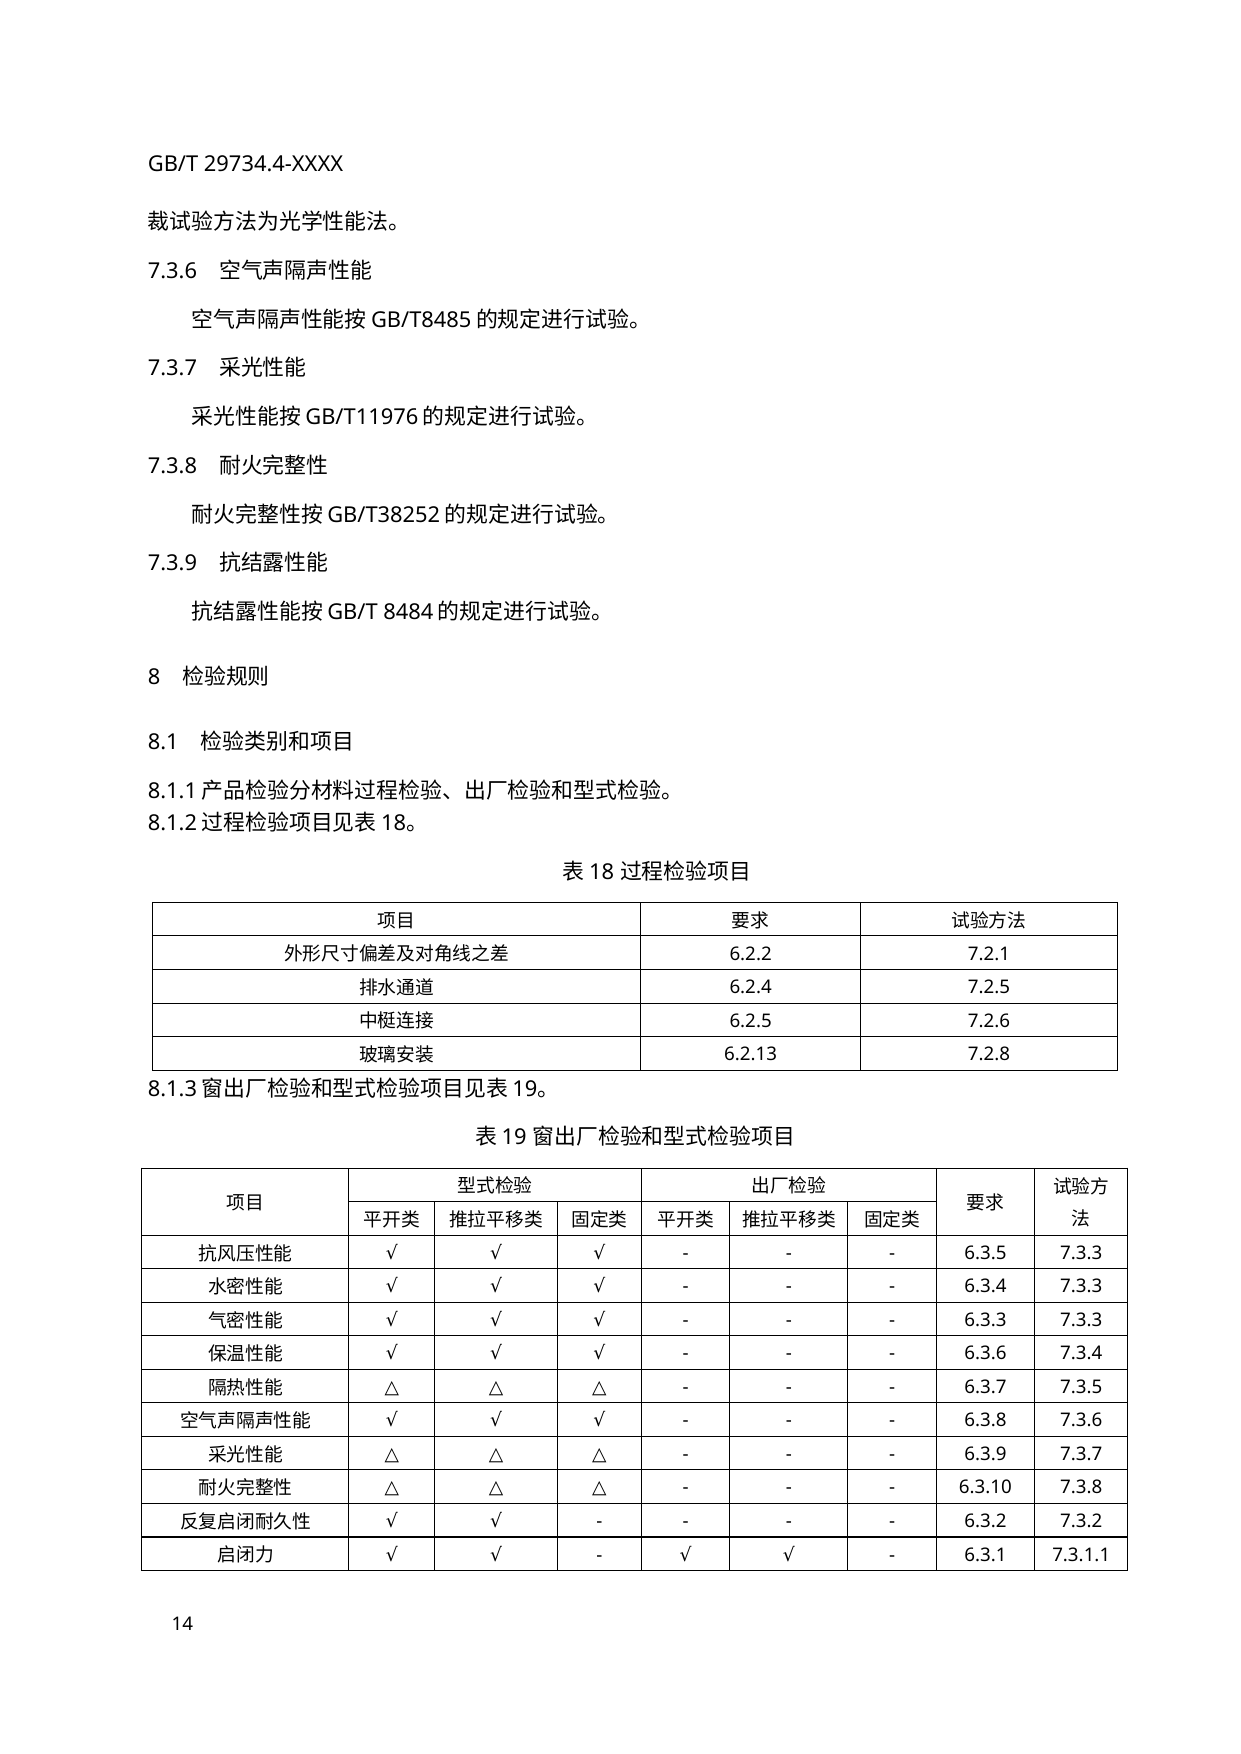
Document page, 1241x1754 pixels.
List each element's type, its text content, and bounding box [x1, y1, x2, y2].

table_cell 7.3.3 [1035, 1236, 1127, 1268]
table_cell - [848, 1470, 936, 1503]
table_cell 玻璃安装 [153, 1037, 640, 1069]
table_cell √ [558, 1236, 641, 1268]
table_cell 平开类 [349, 1202, 434, 1234]
table_cell √ [349, 1538, 434, 1570]
table_header 型式检验 [349, 1169, 641, 1201]
table_cell 气密性能 [142, 1303, 348, 1335]
table_cell △ [435, 1370, 557, 1402]
table_cell √ [558, 1403, 641, 1436]
table_cell 反复启闭耐久性 [142, 1504, 348, 1536]
text 表19 窗出厂检验和型式检验项目 [148, 1119, 1122, 1151]
table_cell - [642, 1236, 729, 1268]
text 采光性能 [148, 350, 1122, 383]
text 8.1.1产品检验分材料过程检验、出厂检验和型式检验。 [148, 773, 1122, 805]
table_cell 中梃连接 [153, 1004, 640, 1036]
table_cell 6.3.7 [937, 1370, 1034, 1402]
table_cell 6.3.6 [937, 1336, 1034, 1369]
table_cell √ [349, 1336, 434, 1369]
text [148, 204, 1122, 236]
table_cell △ [558, 1437, 641, 1469]
table_cell - [642, 1437, 729, 1469]
table_cell √ [349, 1403, 434, 1436]
table_cell 7.3.8 [1035, 1470, 1127, 1503]
table_cell 6.3.3 [937, 1303, 1034, 1335]
table_cell - [642, 1403, 729, 1436]
table_cell 7.2.1 [861, 936, 1117, 969]
text 表18 过程检验项目 [148, 854, 1122, 886]
table_cell △ [558, 1470, 641, 1503]
table_cell - [730, 1403, 847, 1436]
text 抗结露性能按GB/T 8484的规定进行试验。 [148, 594, 1122, 626]
table_cell 隔热性能 [142, 1370, 348, 1402]
table_cell 7.3.7 [1035, 1437, 1127, 1469]
table_cell 7.2.5 [861, 970, 1117, 1002]
table_cell 外形尺寸偏差及对角线之差 [153, 936, 640, 969]
table_cell 6.2.13 [641, 1037, 860, 1069]
text 8.1.3窗出厂检验和型式检验项目见表19。 [148, 1071, 1122, 1103]
table_cell - [558, 1538, 641, 1570]
table_cell 7.3.5 [1035, 1370, 1127, 1402]
table_cell △ [435, 1470, 557, 1503]
table_cell √ [730, 1538, 847, 1570]
table_cell - [848, 1437, 936, 1469]
table_cell 6.2.4 [641, 970, 860, 1002]
table_cell - [642, 1470, 729, 1503]
table_header 要求 [641, 903, 860, 935]
table_cell √ [558, 1336, 641, 1369]
table_cell √ [435, 1303, 557, 1335]
table_cell 7.3.2 [1035, 1504, 1127, 1536]
table_cell √ [435, 1504, 557, 1536]
table_cell △ [435, 1437, 557, 1469]
table_cell √ [558, 1303, 641, 1335]
table_cell 采光性能 [142, 1437, 348, 1469]
text 耐火完整性 [148, 448, 1122, 480]
table_cell 抗风压性能 [142, 1236, 348, 1268]
table_cell √ [435, 1236, 557, 1268]
table_header 要求 [937, 1169, 1034, 1234]
table_cell - [848, 1538, 936, 1570]
table_cell 水密性能 [142, 1269, 348, 1302]
table_header 试验方法 [861, 903, 1117, 935]
table_cell 平开类 [642, 1202, 729, 1234]
table_cell - [730, 1336, 847, 1369]
table_header 项目 [153, 903, 640, 935]
table_cell △ [349, 1437, 434, 1469]
text 8.1.2过程检验项目见表18。 [148, 805, 1122, 838]
table_cell √ [642, 1538, 729, 1570]
table_cell 6.3.8 [937, 1403, 1034, 1436]
table_cell - [848, 1504, 936, 1536]
table_cell - [848, 1303, 936, 1335]
text 空气声隔声性能按GB/T8485的规定进行试验。 [148, 301, 1122, 334]
table_cell - [642, 1269, 729, 1302]
table_cell 7.3.6 [1035, 1403, 1127, 1436]
table_cell √ [349, 1236, 434, 1268]
table_cell 7.2.6 [861, 1004, 1117, 1036]
table_cell 6.2.2 [641, 936, 860, 969]
table_cell - [642, 1504, 729, 1536]
table_cell 7.3.3 [1035, 1269, 1127, 1302]
text 检验类别和项目 [148, 724, 1122, 756]
table_cell 6.3.2 [937, 1504, 1034, 1536]
table_cell - [848, 1236, 936, 1268]
table_cell △ [349, 1370, 434, 1402]
table_cell - [730, 1504, 847, 1536]
table_cell - [730, 1269, 847, 1302]
table_cell 6.3.9 [937, 1437, 1034, 1469]
table_cell 保温性能 [142, 1336, 348, 1369]
table_cell 6.3.5 [937, 1236, 1034, 1268]
table_cell 固定类 [558, 1202, 641, 1234]
table_cell √ [435, 1336, 557, 1369]
table_cell √ [435, 1269, 557, 1302]
text 空气声隔声性能 [148, 253, 1122, 285]
table_cell - [730, 1437, 847, 1469]
table_cell - [642, 1303, 729, 1335]
table_cell - [642, 1336, 729, 1369]
table_cell √ [349, 1269, 434, 1302]
table_cell √ [349, 1504, 434, 1536]
table_cell 6.2.5 [641, 1004, 860, 1036]
text 抗结露性能 [148, 545, 1122, 578]
table_cell 推拉平移类 [435, 1202, 557, 1234]
table_cell - [558, 1504, 641, 1536]
table_cell 排水通道 [153, 970, 640, 1002]
table_cell - [848, 1269, 936, 1302]
table_cell △ [349, 1470, 434, 1503]
table_cell √ [558, 1269, 641, 1302]
table_cell 固定类 [848, 1202, 936, 1234]
table_cell 7.3.4 [1035, 1336, 1127, 1369]
table_cell - [848, 1336, 936, 1369]
text 耐火完整性按GB/T38252的规定进行试验。 [148, 496, 1122, 529]
table_cell - [730, 1370, 847, 1402]
table_cell - [848, 1403, 936, 1436]
table_cell 7.2.8 [861, 1037, 1117, 1069]
table_header 项目 [142, 1169, 348, 1234]
table_cell 推拉平移类 [730, 1202, 847, 1234]
table_header 试验方法 [1035, 1169, 1127, 1234]
table_header 出厂检验 [642, 1169, 936, 1201]
table_cell 耐火完整性 [142, 1470, 348, 1503]
table_cell 7.3.1.1 [1035, 1538, 1127, 1570]
table_cell - [730, 1470, 847, 1503]
text 采光性能按GB/T11976的规定进行试验。 [148, 399, 1122, 431]
table_cell - [730, 1303, 847, 1335]
table_cell - [730, 1236, 847, 1268]
table_cell - [848, 1370, 936, 1402]
table_cell 空气声隔声性能 [142, 1403, 348, 1436]
table_cell - [642, 1370, 729, 1402]
table_cell △ [558, 1370, 641, 1402]
table_cell √ [435, 1538, 557, 1570]
text 检验规则 [148, 659, 1122, 691]
table_cell 7.3.3 [1035, 1303, 1127, 1335]
table_cell √ [349, 1303, 434, 1335]
table_cell 启闭力 [142, 1538, 348, 1570]
table_cell 6.3.4 [937, 1269, 1034, 1302]
table_cell 6.3.1 [937, 1538, 1034, 1570]
table_cell √ [435, 1403, 557, 1436]
table_cell 6.3.10 [937, 1470, 1034, 1503]
